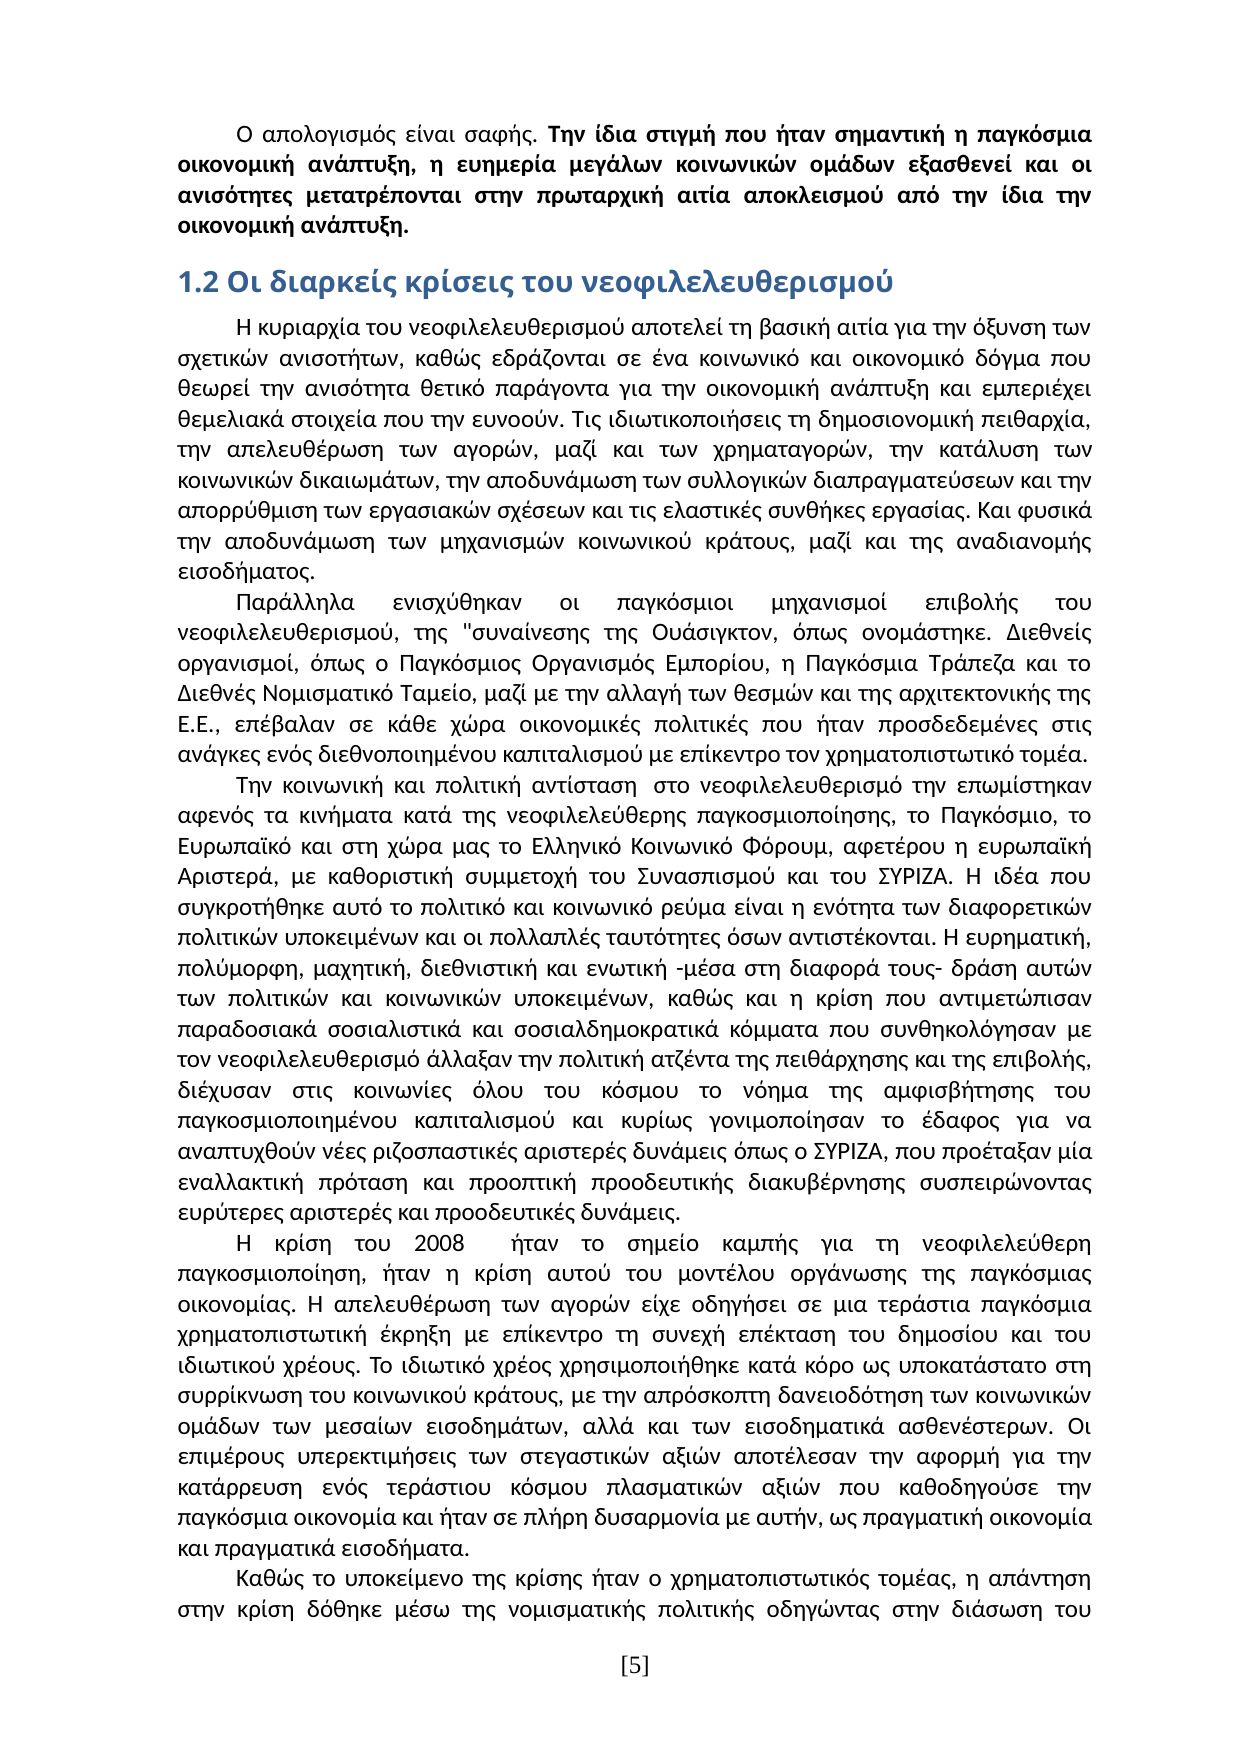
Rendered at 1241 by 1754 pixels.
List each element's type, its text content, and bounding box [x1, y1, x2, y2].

text Η κυριαρχία του νεοφιλελευθερισμού αποτελεί τη βασική αιτία για την όξυνση των σχετικών ανισοτήτων, καθώς εδράζονται σε ένα κοινωνικό και οικονομικό δόγμα που θεωρεί την ανισότητα θετικό παράγοντα για την οικονομική ανάπτυξη και εμπεριέχει θεμελιακά στοιχεία που την ευνοούν. Τις ιδιωτικοποιήσεις τη δημοσιονομική πειθαρχία, την απελευθέρωση των αγορών, μαζί και των χρηματαγορών, την κατάλυση των κοινωνικών δικαιωμάτων, την αποδυνάμωση των συλλογικών διαπραγματεύσεων και την απορρύθμιση των εργασιακών σχέσεων και τις ελαστικές συνθήκες εργασίας. Και φυσικά την αποδυνάμωση των μηχανισμών κοινωνικού κράτους, μαζί και της αναδιανομής εισοδήματος. [177, 311, 1093, 586]
text Η κρίση του 2008 ήταν το σημείο καμπής για τη νεοφιλελεύθερη παγκοσμιοποίηση, ήταν η κρίση αυτού του μοντέλου οργάνωσης της παγκόσμιας οικονομίας. Η απελευθέρωση των αγορών είχε οδηγήσει σε μια τεράστια παγκόσμια χρηματοπιστωτική έκρηξη με επίκεντρο τη συνεχή επέκταση του δημοσίου και του ιδιωτικού χρέους. Το ιδιωτικό χρέος χρησιμοποιήθηκε κατά κόρο ως υποκατάστατο στη συρρίκνωση του κοινωνικού κράτους, με την απρόσκοπτη δανειοδότηση των κοινωνικών ομάδων των μεσαίων εισοδημάτων, αλλά και των εισοδηματικά ασθενέστερων. Οι επιμέρους υπερεκτιμήσεις των στεγαστικών αξιών αποτέλεσαν την αφορμή για την κατάρρευση ενός τεράστιου κόσμου πλασματικών αξιών που καθοδηγούσε την παγκόσμια οικονομία και ήταν σε πλήρη δυσαρμονία με αυτήν, ως πραγματική οικονομία και πραγματικά εισοδήματα. [177, 1227, 1093, 1562]
subtitle 1.2 Οι διαρκείς κρίσεις του νεοφιλελευθερισμού [177, 261, 1093, 301]
text Ο απολογισμός είναι σαφής. Την ίδια στιγμή που ήταν σημαντική η παγκόσμια οικονομική ανάπτυξη, η ευημερία μεγάλων κοινωνικών ομάδων εξασθενεί και οι ανισότητες μετατρέπονται στην πρωταρχική αιτία αποκλεισμού από την ίδια την οικονομική ανάπτυξη. [177, 118, 1093, 240]
text Την κοινωνική και πολιτική αντίσταση στο νεοφιλελευθερισμό την επωμίστηκαν αφενός τα κινήματα κατά της νεοφιλελεύθερης παγκοσμιοποίησης, το Παγκόσμιο, το Ευρωπαϊκό και στη χώρα μας το Ελληνικό Κοινωνικό Φόρουμ, αφετέρου η ευρωπαϊκή Αριστερά, με καθοριστική συμμετοχή του Συνασπισμού και του ΣΥΡΙΖΑ. Η ιδέα που συγκροτήθηκε αυτό το πολιτικό και κοινωνικό ρεύμα είναι η ενότητα των διαφορετικών πολιτικών υποκειμένων και οι πολλαπλές ταυτότητες όσων αντιστέκονται. Η ευρηματική, πολύμορφη, μαχητική, διεθνιστική και ενωτική -μέσα στη διαφορά τους- δράση αυτών των πολιτικών και κοινωνικών υποκειμένων, καθώς και η κρίση που αντιμετώπισαν παραδοσιακά σοσιαλιστικά και σοσιαλδημοκρατικά κόμματα που συνθηκολόγησαν με τον νεοφιλελευθερισμό άλλαξαν την πολιτική ατζέντα της πειθάρχησης και της επιβολής, διέχυσαν στις κοινωνίες όλου του κόσμου το νόημα της αμφισβήτησης του παγκοσμιοποιημένου καπιταλισμού και κυρίως γονιμοποίησαν το έδαφος για να αναπτυχθούν νέες ριζοσπαστικές αριστερές δυνάμεις όπως ο ΣΥΡΙΖΑ, που προέταξαν μία εναλλακτική πρόταση και προοπτική προοδευτικής διακυβέρνησης συσπειρώνοντας ευρύτερες αριστερές και προοδευτικές δυνάμεις. [177, 769, 1093, 1227]
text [177, 1562, 1093, 1623]
text Παράλληλα ενισχύθηκαν οι παγκόσμιοι μηχανισμοί επιβολής του νεοφιλελευθερισμού, της "συναίνεσης της Ουάσιγκτον, όπως ονομάστηκε. Διεθνείς οργανισμοί, όπως ο Παγκόσμιος Οργανισμός Εμπορίου, η Παγκόσμια Τράπεζα και το Διεθνές Νομισματικό Ταμείο, μαζί με την αλλαγή των θεσμών και της αρχιτεκτονικής της Ε.Ε., επέβαλαν σε κάθε χώρα οικονομικές πολιτικές που ήταν προσδεδεμένες στις ανάγκες ενός διεθνοποιημένου καπιταλισμού με επίκεντρο τον χρηματοπιστωτικό τομέα. [177, 586, 1093, 769]
